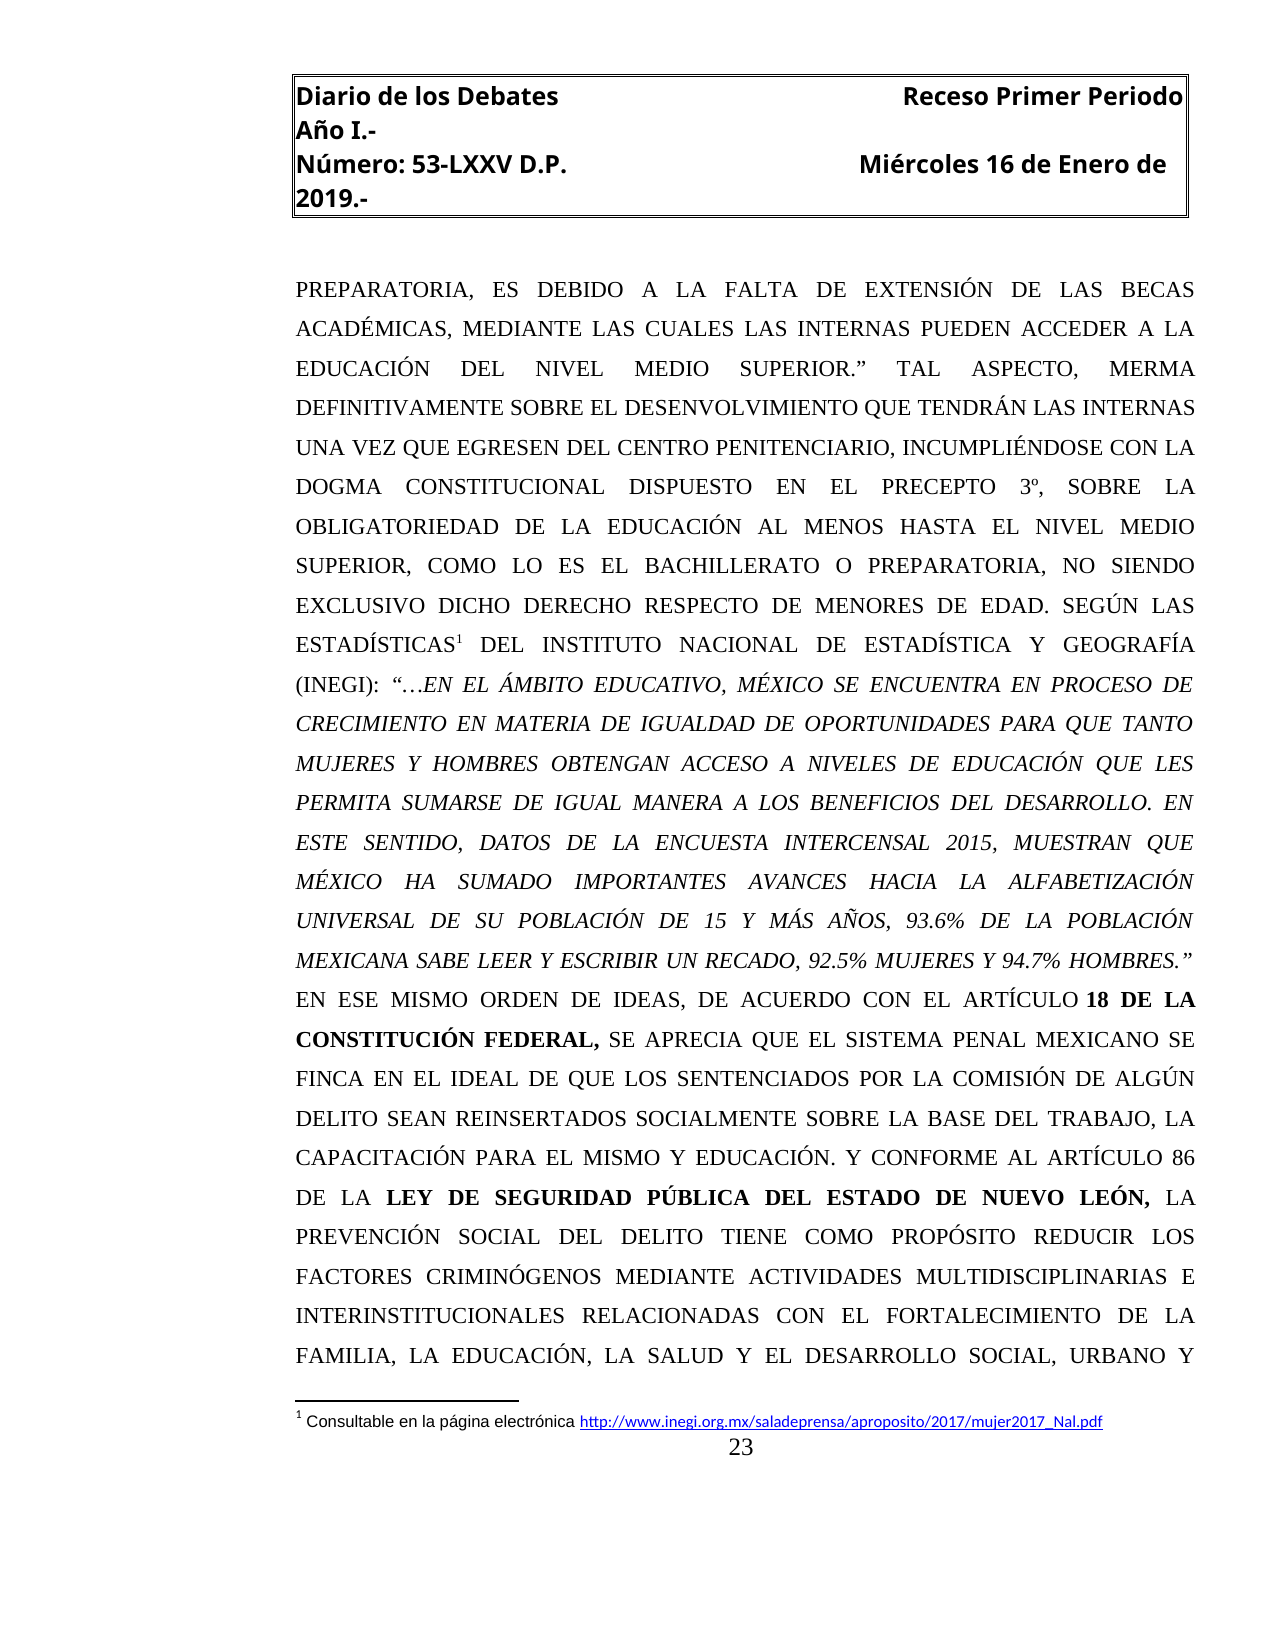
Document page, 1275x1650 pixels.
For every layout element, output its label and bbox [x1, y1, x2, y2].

text [295, 276, 1196, 1368]
